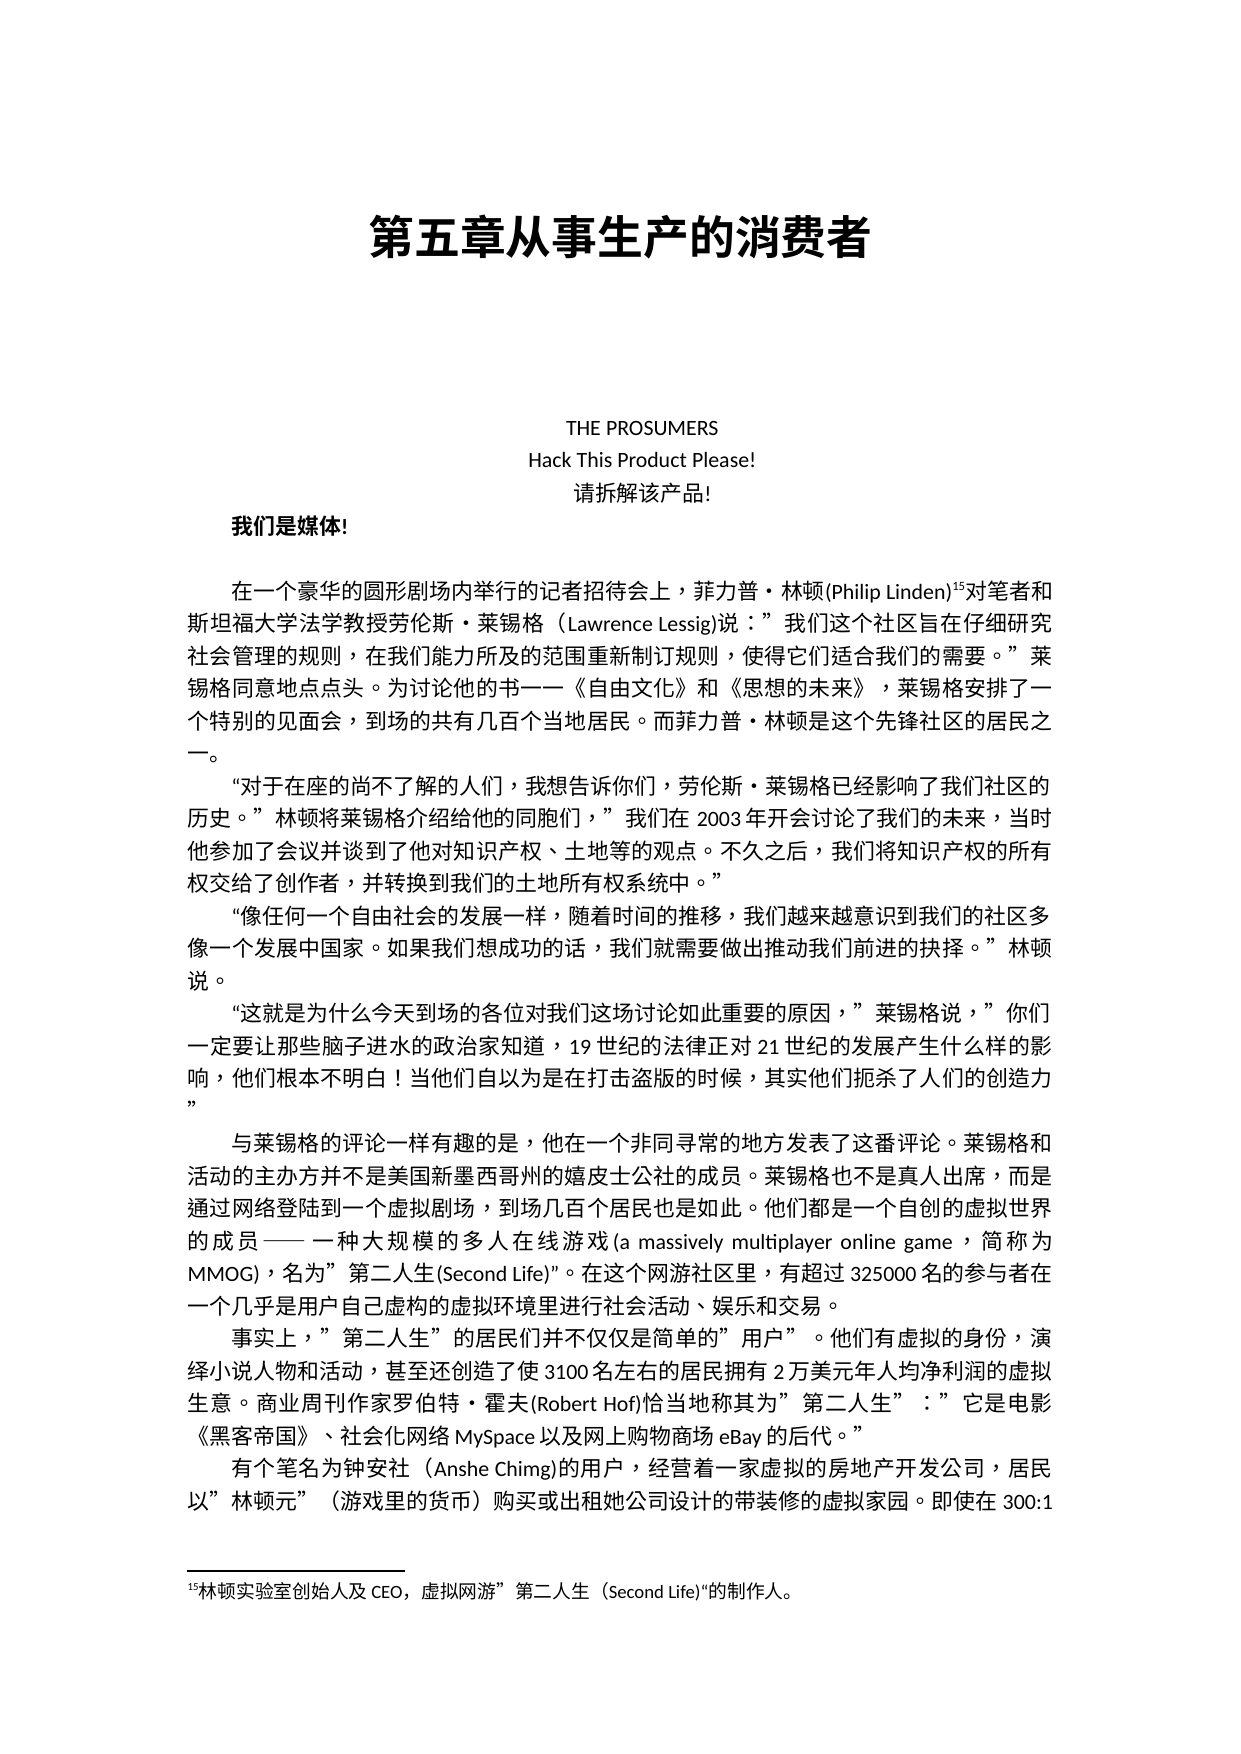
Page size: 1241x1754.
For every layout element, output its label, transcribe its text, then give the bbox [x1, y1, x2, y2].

text 在一个豪华的圆形剧场内举行的记者招待会上，菲力普•林顿(Philip Linden)对笔者和斯坦福大学法学教授劳伦斯•莱锡格（Lawrence Lessig)说：”我们这个社区旨在仔细研究社会管理的规则，在我们能力所及的范围重新制订规则，使得它们适合我们的需要。”莱锡格同意地点点头。为讨论他的书一一《自由文化》和《思想的未来》，莱锡格安排了一个特别的见面会，到场的共有几百个当地居民。而菲力普•林顿是这个先锋社区的居民之一。 [187, 573, 1053, 768]
subtitle 第五章从事生产的消费者 [187, 185, 1053, 283]
text 与莱锡格的评论一样有趣的是，他在一个非同寻常的地方发表了这番评论。莱锡格和活动的主办方并不是美国新墨西哥州的嬉皮士公社的成员。莱锡格也不是真人出席，而是通过网络登陆到一个虚拟剧场，到场几百个居民也是如此。他们都是一个自创的虚拟世界的成员——一种大规模的多人在线游戏(a massively multiplayer online game，简称为MMOG)，名为”第二人生(Second Life)”。在这个网游社区里，有超过325000名的参与者在一个几乎是用户自己虚构的虚拟环境里进行社会活动、娱乐和交易。 [187, 1126, 1053, 1321]
text 事实上，”第二人生”的居民们并不仅仅是简单的”用户”。他们有虚拟的身份，演绎小说人物和活动，甚至还创造了使3100名左右的居民拥有2万美元年人均净利润的虚拟生意。商业周刊作家罗伯特•霍夫(Robert Hof)恰当地称其为”第二人生”：”它是电影《黑客帝国》、社会化网络MySpace以及网上购物商场eBay的后代。” [187, 1321, 1053, 1451]
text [187, 1451, 1053, 1516]
text 请拆解该产品! [187, 476, 1053, 508]
text “这就是为什么今天到场的各位对我们这场讨论如此重要的原因，”莱锡格说，”你们一定要让那些脑子进水的政治家知道，19世纪的法律正对21世纪的发展产生什么样的影响，他们根本不明白！当他们自以为是在打击盗版的时候，其实他们扼杀了人们的创造力。” [187, 996, 1053, 1126]
text Hack This Product Please! [187, 443, 1053, 476]
text 我们是媒体! [187, 508, 1053, 541]
text THE PROSUMERS [187, 411, 1053, 443]
text “像任何一个自由社会的发展一样，随着时间的推移，我们越来越意识到我们的社区多像一个发展中国家。如果我们想成功的话，我们就需要做出推动我们前进的抉择。”林顿说。 [187, 898, 1053, 996]
text “对于在座的尚不了解的人们，我想告诉你们，劳伦斯•莱锡格已经影响了我们社区的历史。”林顿将莱锡格介绍给他的同胞们，”我们在2003年开会讨论了我们的未来，当时他参加了会议并谈到了他对知识产权、土地等的观点。不久之后，我们将知识产权的所有权交给了创作者，并转换到我们的土地所有权系统中。” [187, 768, 1053, 898]
